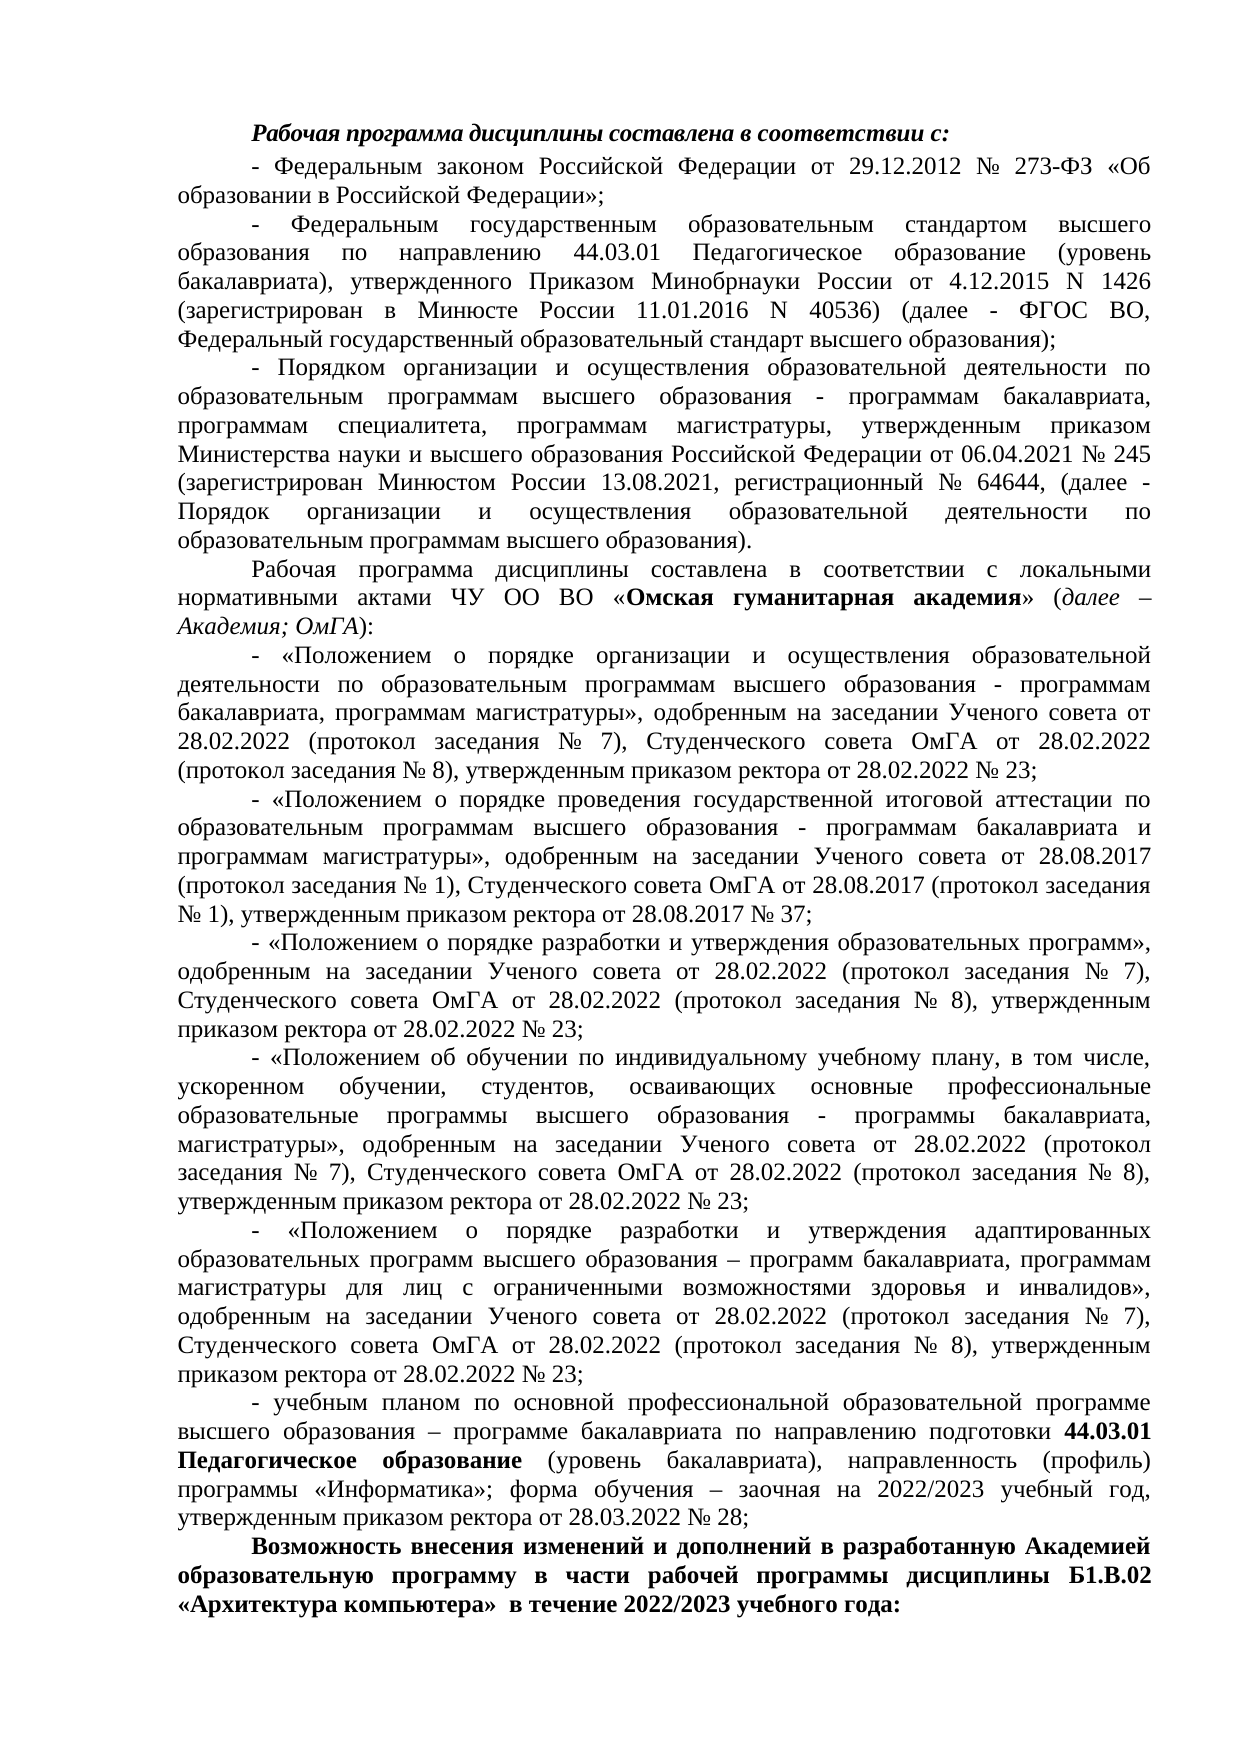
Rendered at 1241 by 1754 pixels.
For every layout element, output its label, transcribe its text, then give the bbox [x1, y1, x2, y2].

text Возможность внесения изменений и дополнений в разработанную Академией образовательную программу в части рабочей программы дисциплины Б1.В.02 «Архитектура компьютера» в течение 2022/2023 учебного года: [177, 1531, 1152, 1617]
text Рабочая программа дисциплины составлена в соответствии с: [177, 118, 1152, 147]
text - Федеральным законом Российской Федерации от 29.12.2012 № 273-ФЗ «Об образовании в Российской Федерации»; [177, 151, 1152, 209]
text - учебным планом по основной профессиональной образовательной программе высшего образования – программе бакалавриата по направлению подготовки 44.03.01 Педагогическое образование (уровень бакалавриата), направленность (профиль) программы «Информатика»; форма обучения – заочная на 2022/2023 учебный год, утвержденным приказом ректора от 28.03.2022 № 28; [177, 1387, 1152, 1531]
text - «Положением о порядке организации и осуществления образовательной деятельности по образовательным программам высшего образования - программам бакалавриата, программам магистратуры», одобренным на заседании Ученого совета от 28.02.2022 (протокол заседания № 7), Студенческого совета ОмГА от 28.02.2022 (протокол заседания № 8), утвержденным приказом ректора от 28.02.2022 № 23; [177, 640, 1152, 784]
text Рабочая программа дисциплины составлена в соответствии с локальными нормативными актами ЧУ ОО ВО «Омская гуманитарная академия» (далее – Академия; ОмГА): [177, 554, 1152, 640]
text - «Положением об обучении по индивидуальному учебному плану, в том числе, ускоренном обучении, студентов, осваивающих основные профессиональные образовательные программы высшего образования - программы бакалавриата, магистратуры», одобренным на заседании Ученого совета от 28.02.2022 (протокол заседания № 7), Студенческого совета ОмГА от 28.02.2022 (протокол заседания № 8), утвержденным приказом ректора от 28.02.2022 № 23; [177, 1042, 1152, 1215]
text - Федеральным государственным образовательным стандартом высшего образования по направлению 44.03.01 Педагогическое образование (уровень бакалавриата), утвержденного Приказом Минобрнауки России от 4.12.2015 N 1426 (зарегистрирован в Минюсте России 11.01.2016 N 40536) (далее - ФГОС ВО, Федеральный государственный образовательный стандарт высшего образования); [177, 209, 1152, 352]
text - «Положением о порядке разработки и утверждения адаптированных образовательных программ высшего образования – программ бакалавриата, программам магистратуры для лиц с ограниченными возможностями здоровья и инвалидов», одобренным на заседании Ученого совета от 28.02.2022 (протокол заседания № 7), Студенческого совета ОмГА от 28.02.2022 (протокол заседания № 8), утвержденным приказом ректора от 28.02.2022 № 23; [177, 1215, 1152, 1387]
text - «Положением о порядке разработки и утверждения образовательных программ», одобренным на заседании Ученого совета от 28.02.2022 (протокол заседания № 7), Студенческого совета ОмГА от 28.02.2022 (протокол заседания № 8), утвержденным приказом ректора от 28.02.2022 № 23; [177, 927, 1152, 1042]
text - Порядком организации и осуществления образовательной деятельности по образовательным программам высшего образования - программам бакалавриата, программам специалитета, программам магистратуры, утвержденным приказом Министерства науки и высшего образования Российской Федерации от 06.04.2021 № 245 (зарегистрирован Минюстом России 13.08.2021, регистрационный № 64644, (далее - Порядок организации и осуществления образовательной деятельности по образовательным программам высшего образования). [177, 352, 1152, 554]
text - «Положением о порядке проведения государственной итоговой аттестации по образовательным программам высшего образования - программам бакалавриата и программам магистратуры», одобренным на заседании Ученого совета от 28.08.2017 (протокол заседания № 1), Студенческого совета ОмГА от 28.08.2017 (протокол заседания № 1), утвержденным приказом ректора от 28.08.2017 № 37; [177, 784, 1152, 927]
